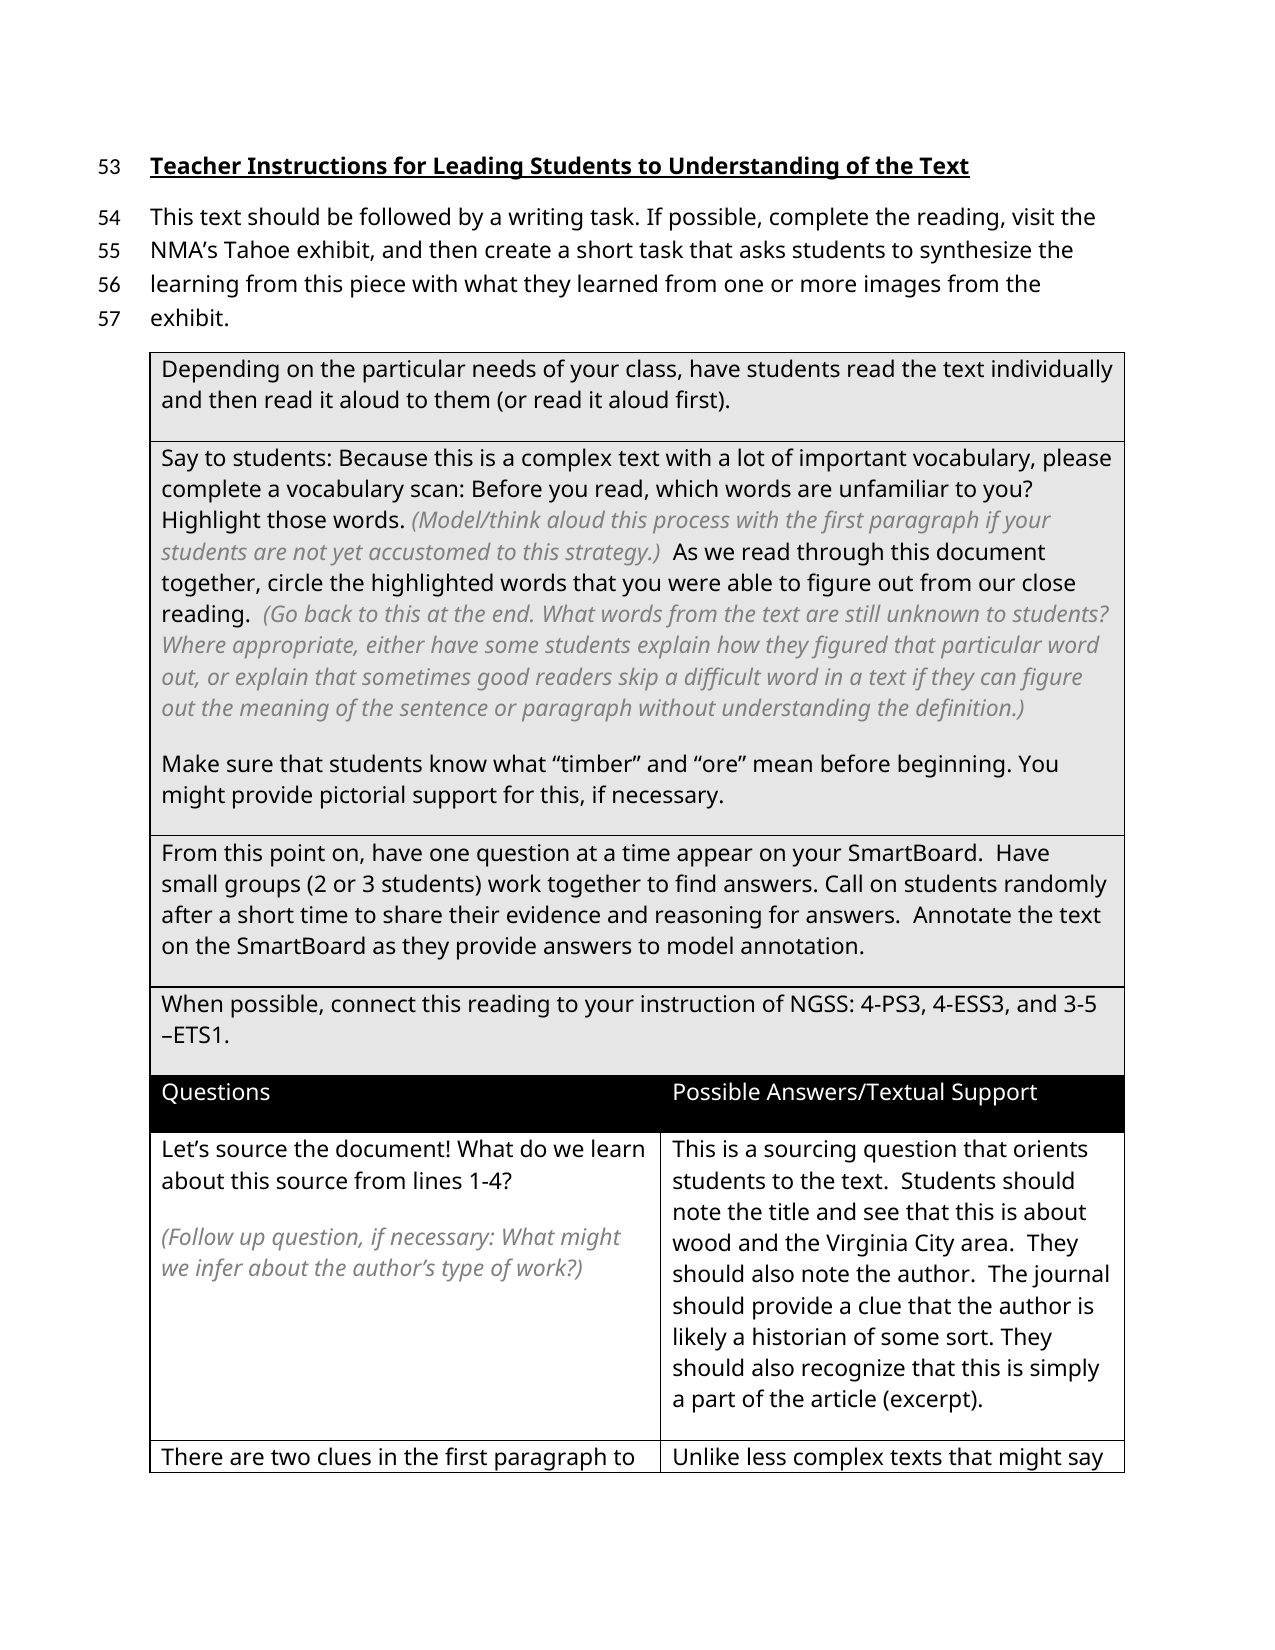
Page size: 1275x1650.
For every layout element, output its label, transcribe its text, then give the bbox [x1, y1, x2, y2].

table_cell This is a sourcing question that orients students to the text. Students should note the title and see that this is about wood and the Virginia City area. They should also note the author. The journal should provide a clue that the author is likely a historian of some sort. They should also recognize that this is simply a part of the article (excerpt). [661, 1133, 1124, 1439]
text Teacher Instructions for Leading Students to Understanding of the Text [150, 150, 1125, 181]
table_cell Say to students: Because this is a complex text with a lot of important vocabulary, please complete a vocabulary scan: Before you read, which words are unfamiliar to you? Highlight those words. (Model/think aloud this process with the first paragraph if your students are not yet accustomed to this strategy.) As we read through this document together, circle the highlighted words that you were able to figure out from our close reading. (Go back to this at the end. What words from the text are still unknown to students? Where appropriate, either have some students explain how they figured that particular word out, or explain that sometimes good readers skip a difficult word in a text if they can figure out the meaning of the sentence or paragraph without understanding the definition.) Make sure that students know what “timber” and “ore” mean before beginning. You might provide pictorial support for this, if necessary. [151, 442, 1124, 835]
table_cell Questions [151, 1076, 660, 1132]
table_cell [151, 1441, 660, 1472]
table_cell Possible Answers/Textual Support [661, 1076, 1124, 1132]
table_cell From this point on, have one question at a time appear on your SmartBoard. Have small groups (2 or 3 students) work together to find answers. Call on students randomly after a short time to share their evidence and reasoning for answers. Annotate the text on the SmartBoard as they provide answers to model annotation. [151, 836, 1124, 986]
table_cell When possible, connect this reading to your instruction of NGSS: 4-PS3, 4-ESS3, and 3-5 –ETS1. [151, 988, 1124, 1075]
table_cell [661, 1441, 1124, 1472]
table_cell Let’s source the document! What do we learn about this source from lines 1-4? (Follow up question, if necessary: What might we infer about the author’s type of work?) [151, 1133, 660, 1439]
text This text should be followed by a writing task. If possible, complete the reading, visit the NMA’s Tahoe exhibit, and then create a short task that asks students to synthesize the learning from this piece with what they learned from one or more images from the exhibit. [150, 200, 1125, 333]
table_header Depending on the particular needs of your class, have students read the text individually and then read it aloud to them (or read it aloud first). [151, 353, 1124, 441]
